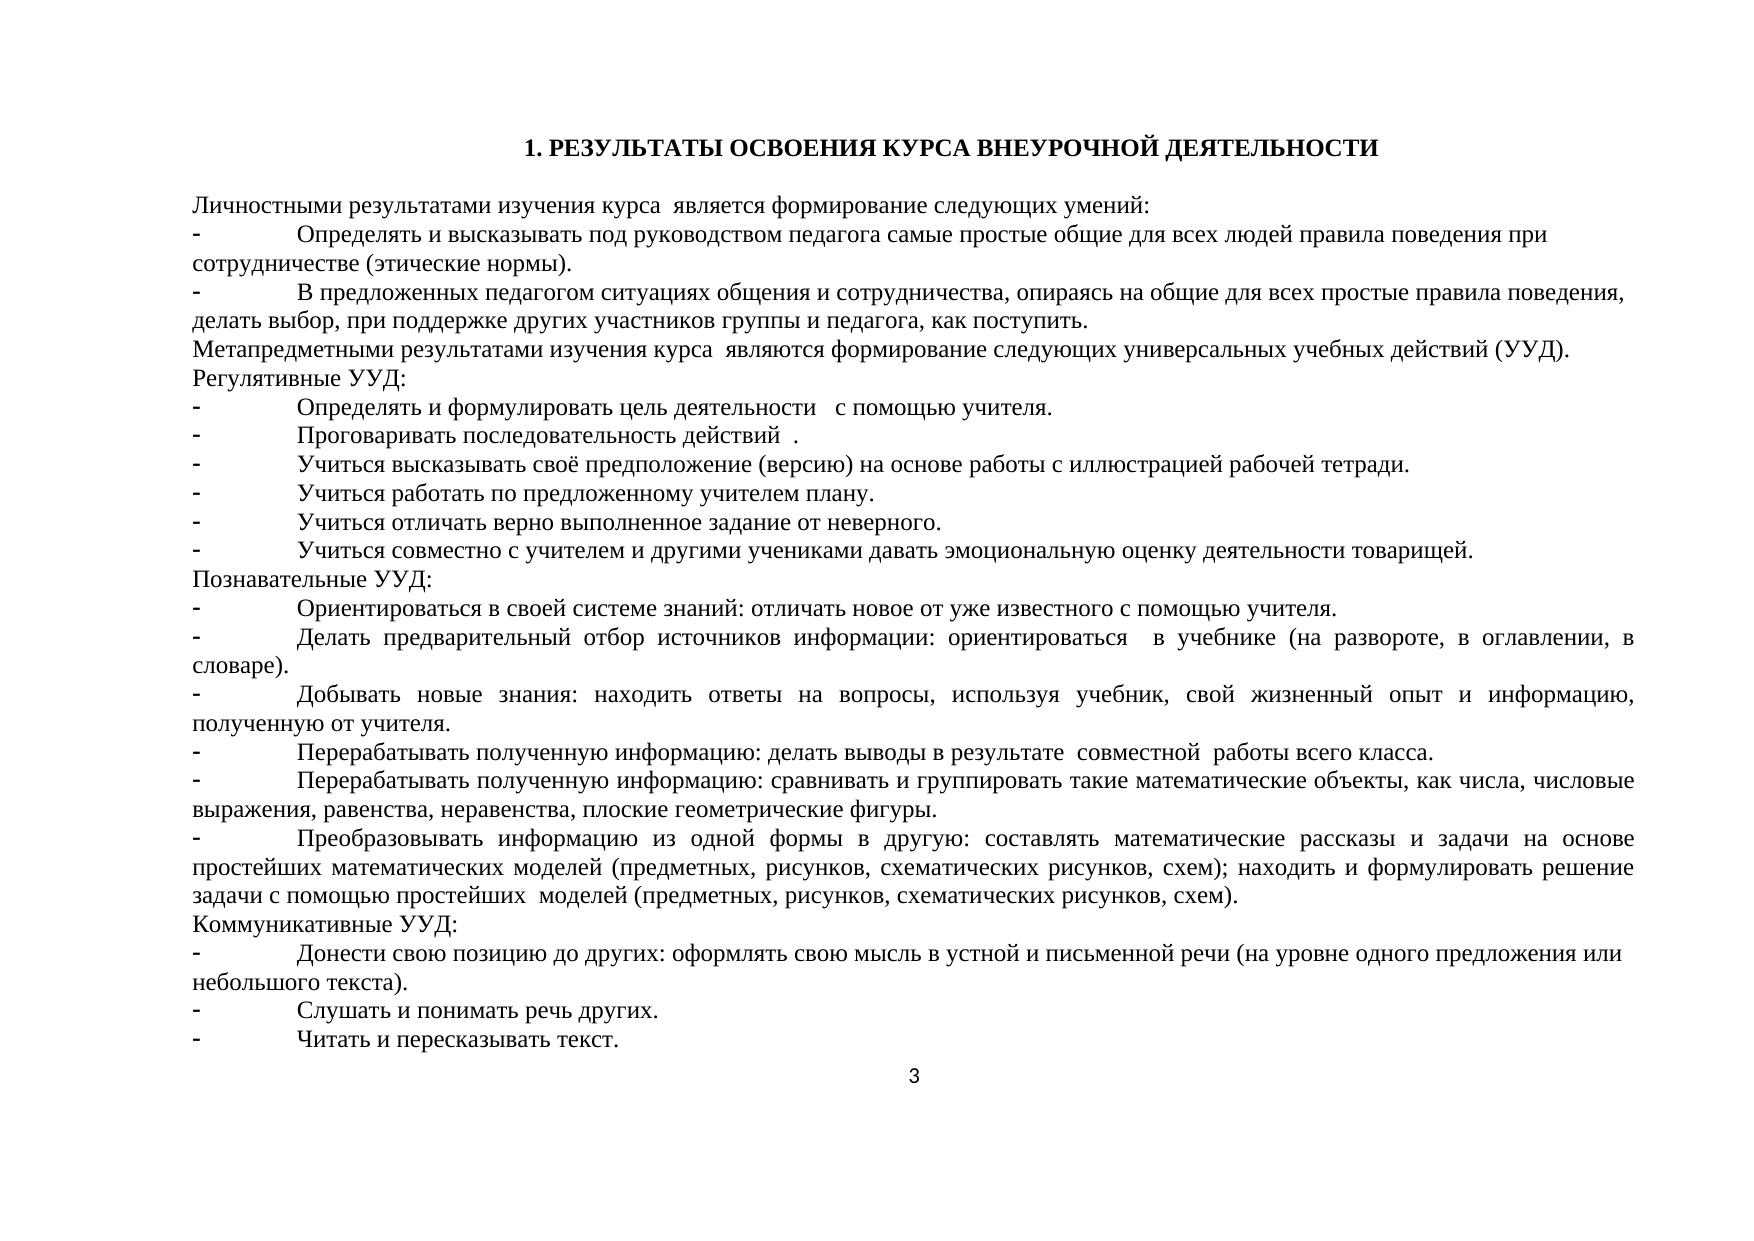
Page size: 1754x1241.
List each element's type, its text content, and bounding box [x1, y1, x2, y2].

list Учиться работать по предложенному учителем плану. [192, 478, 1636, 507]
list Добывать новые знания: находить ответы на вопросы, используя учебник, свой жизненный опыт и информацию, полученную от учителя. [192, 679, 1636, 737]
list Учиться совместно с учителем и другими учениками давать эмоциональную оценку деятельности товарищей. [192, 535, 1636, 564]
text Регулятивные УУД: [192, 363, 1636, 392]
list Преобразовывать информацию из одной формы в другую: составлять математические рассказы и задачи на основе простейших математических моделей (предметных, рисунков, схематических рисунков, схем); находить и формулировать решение задачи с помощью простейших моделей (предметных, рисунков, схематических рисунков, схем). [192, 823, 1636, 909]
list Перерабатывать полученную информацию: делать выводы в результате совместной работы всего класса. [192, 737, 1636, 765]
text Метапредметными результатами изучения курса являются формирование следующих универсальных учебных действий (УУД). [192, 334, 1636, 363]
list Определять и формулировать цель деятельности с помощью учителя. [192, 392, 1636, 420]
list Читать и пересказывать текст. [192, 1024, 1636, 1053]
list Слушать и понимать речь других. [192, 995, 1636, 1024]
list В предложенных педагогом ситуациях общения и сотрудничества, опираясь на общие для всех простые правила поведения, делать выбор, при поддержке других участников группы и педагога, как поступить. [192, 277, 1636, 334]
list Донести свою позицию до других: оформлять свою мысль в устной и письменной речи (на уровне одного предложения или небольшого текста). [192, 938, 1636, 995]
list Определять и высказывать под руководством педагога самые простые общие для всех людей правила поведения при сотрудничестве (этические нормы). [192, 219, 1636, 277]
list Делать предварительный отбор источников информации: ориентироваться в учебнике (на развороте, в оглавлении, в словаре). [192, 622, 1636, 679]
list Учиться высказывать своё предположение (версию) на основе работы с иллюстрацией рабочей тетради. [192, 449, 1636, 478]
text Коммуникативные УУД: [192, 909, 1636, 938]
text Личностными результатами изучения курса является формирование следующих умений: [192, 190, 1636, 219]
title Проговаривать последовательность действий . [192, 420, 1636, 449]
list Перерабатывать полученную информацию: сравнивать и группировать такие математические объекты, как числа, числовые выражения, равенства, неравенства, плоские геометрические фигуры. [192, 765, 1636, 823]
list Ориентироваться в своей системе знаний: отличать новое от уже известного с помощью учителя. [192, 593, 1636, 622]
text Познавательные УУД: [192, 564, 1636, 593]
text 1. РЕЗУЛЬТАТЫ ОСВОЕНИЯ КУРСА ВНЕУРОЧНОЙ ДЕЯТЕЛЬНОСТИ [192, 133, 1636, 162]
list Учиться отличать верно выполненное задание от неверного. [192, 507, 1636, 535]
